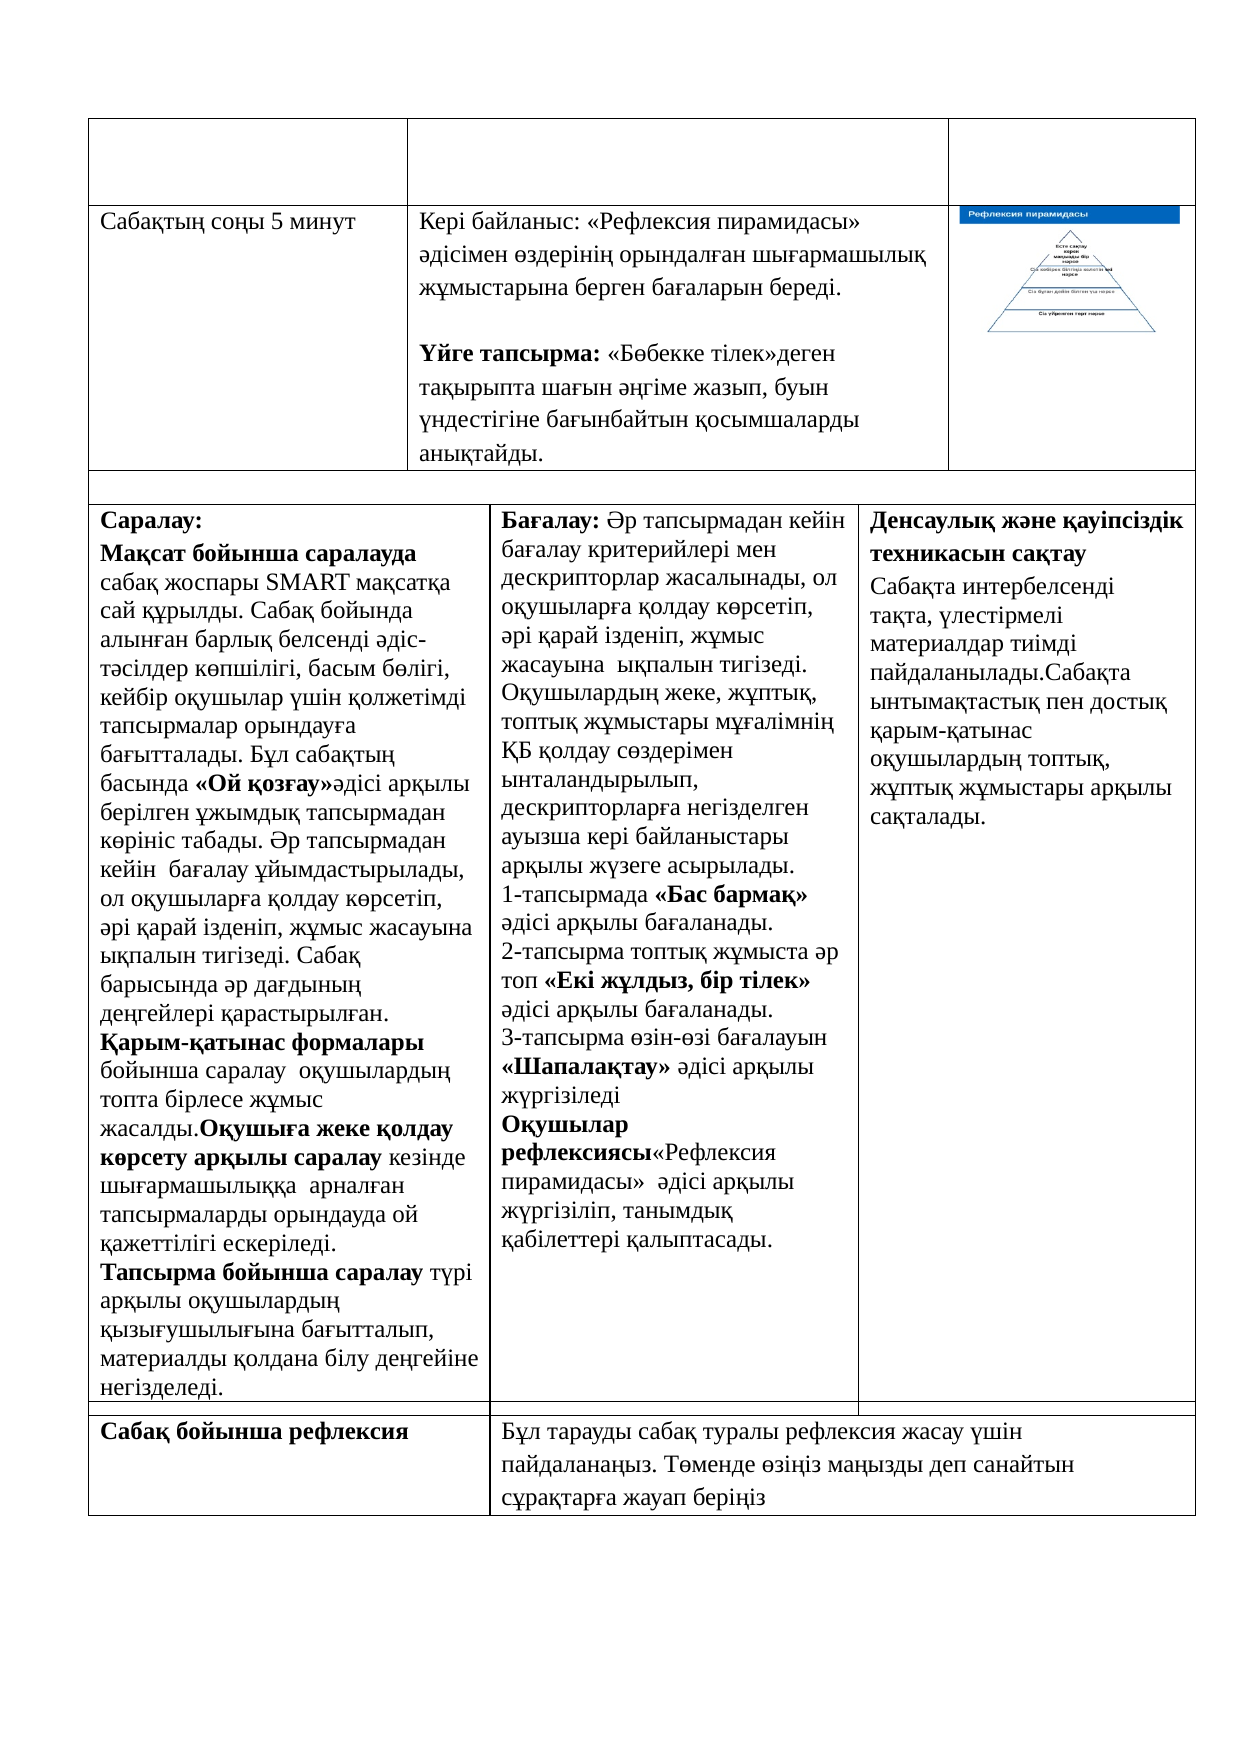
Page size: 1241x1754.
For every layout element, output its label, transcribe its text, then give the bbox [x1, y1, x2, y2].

table_cell [859, 1402, 1195, 1415]
table_cell Бағалау: Әр тапсырмадан кейін бағалау критерийлері мен дескрипторлар жасалынады, ол оқушыларға қолдау көрсетіп, әрі қарай ізденіп, жұмыс жасауына ықпалын тигізеді. Оқушылардың жеке, жұптық, топтық жұмыстары мұғалімнің ҚБ қолдау сөздерімен ынталандырылып, дескрипторларға негізделген ауызша кері байланыстары арқылы жүзеге асырылады. 1-тапсырмада «Бас бармақ» әдісі арқылы бағаланады. 2-тапсырма топтық жұмыста әр топ «Екі жұлдыз, бір тілек» әдісі арқылы бағаланады. 3-тапсырма өзін-өзі бағалауын «Шапалақтау» әдісі арқылы жүргізіледі Оқушылар рефлексиясы«Рефлексия пирамидасы» әдісі арқылы жүргізіліп, танымдық қабілеттері қалыптасады. [491, 505, 858, 1401]
picture [959, 206, 1180, 335]
table_cell Бұл тарауды сабақ туралы рефлексия жасау үшін пайдаланаңыз. Төменде өзіңіз маңызды деп санайтын сұрақтарға жауап беріңіз [491, 1416, 1195, 1515]
table_cell [89, 1402, 489, 1415]
table_cell [949, 206, 1195, 470]
table_cell [491, 1402, 858, 1415]
table_cell Сабақтың соңы 5 минут [89, 206, 407, 470]
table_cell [89, 119, 407, 205]
table_cell Кері байланыс: «Рефлексия пирамидасы» әдісімен өздерінің орындалған шығармашылық жұмыстарына берген бағаларын береді. Үйге тапсырма: «Бөбекке тілек»деген тақырыпта шағын әңгіме жазып, буын үндестігіне бағынбайтын қосымшаларды анықтайды. [408, 206, 948, 470]
table_cell Денсаулық және қауіпсіздік техникасын сақтау Сабақта интербелсенді тақта, үлестірмелі материалдар тиімді пайдаланылады.Сабақта ынтымақтастық пен достық қарым-қатынас оқушылардың топтық, жұптық жұмыстары арқылы сақталады. [859, 505, 1195, 1401]
table_cell [949, 119, 1195, 205]
table_cell Саралау: Мақсат бойынша саралауда сабақ жоспары SMART мақсатқа сай құрылды. Сабақ бойында алынған барлық белсенді әдіс-тәсілдер көпшілігі, басым бөлігі, кейбір оқушылар үшін қолжетімді тапсырмалар орындауға бағытталады. Бұл сабақтың басында «Ой қозғау»әдісі арқылы берілген ұжымдық тапсырмадан көрініс табады. Әр тапсырмадан кейін бағалау ұйымдастырылады, ол оқушыларға қолдау көрсетіп, әрі қарай ізденіп, жұмыс жасауына ықпалын тигізеді. Сабақ барысында әр дағдының деңгейлері қарастырылған. Қарым-қатынас формалары бойынша саралау оқушылардың топта бірлесе жұмыс жасалды.Оқушыға жеке қолдау көрсету арқылы саралау кезінде шығармашылыққа арналған тапсырмаларды орындауда ой қажеттілігі ескеріледі. Тапсырма бойынша саралау түрі арқылы оқушылардың қызығушылығына бағытталып, материалды қолдана білу деңгейіне негізделеді. [89, 505, 489, 1401]
table_cell Сабақ бойынша рефлексия [89, 1416, 489, 1515]
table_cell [408, 119, 948, 205]
table_cell [89, 471, 1195, 504]
